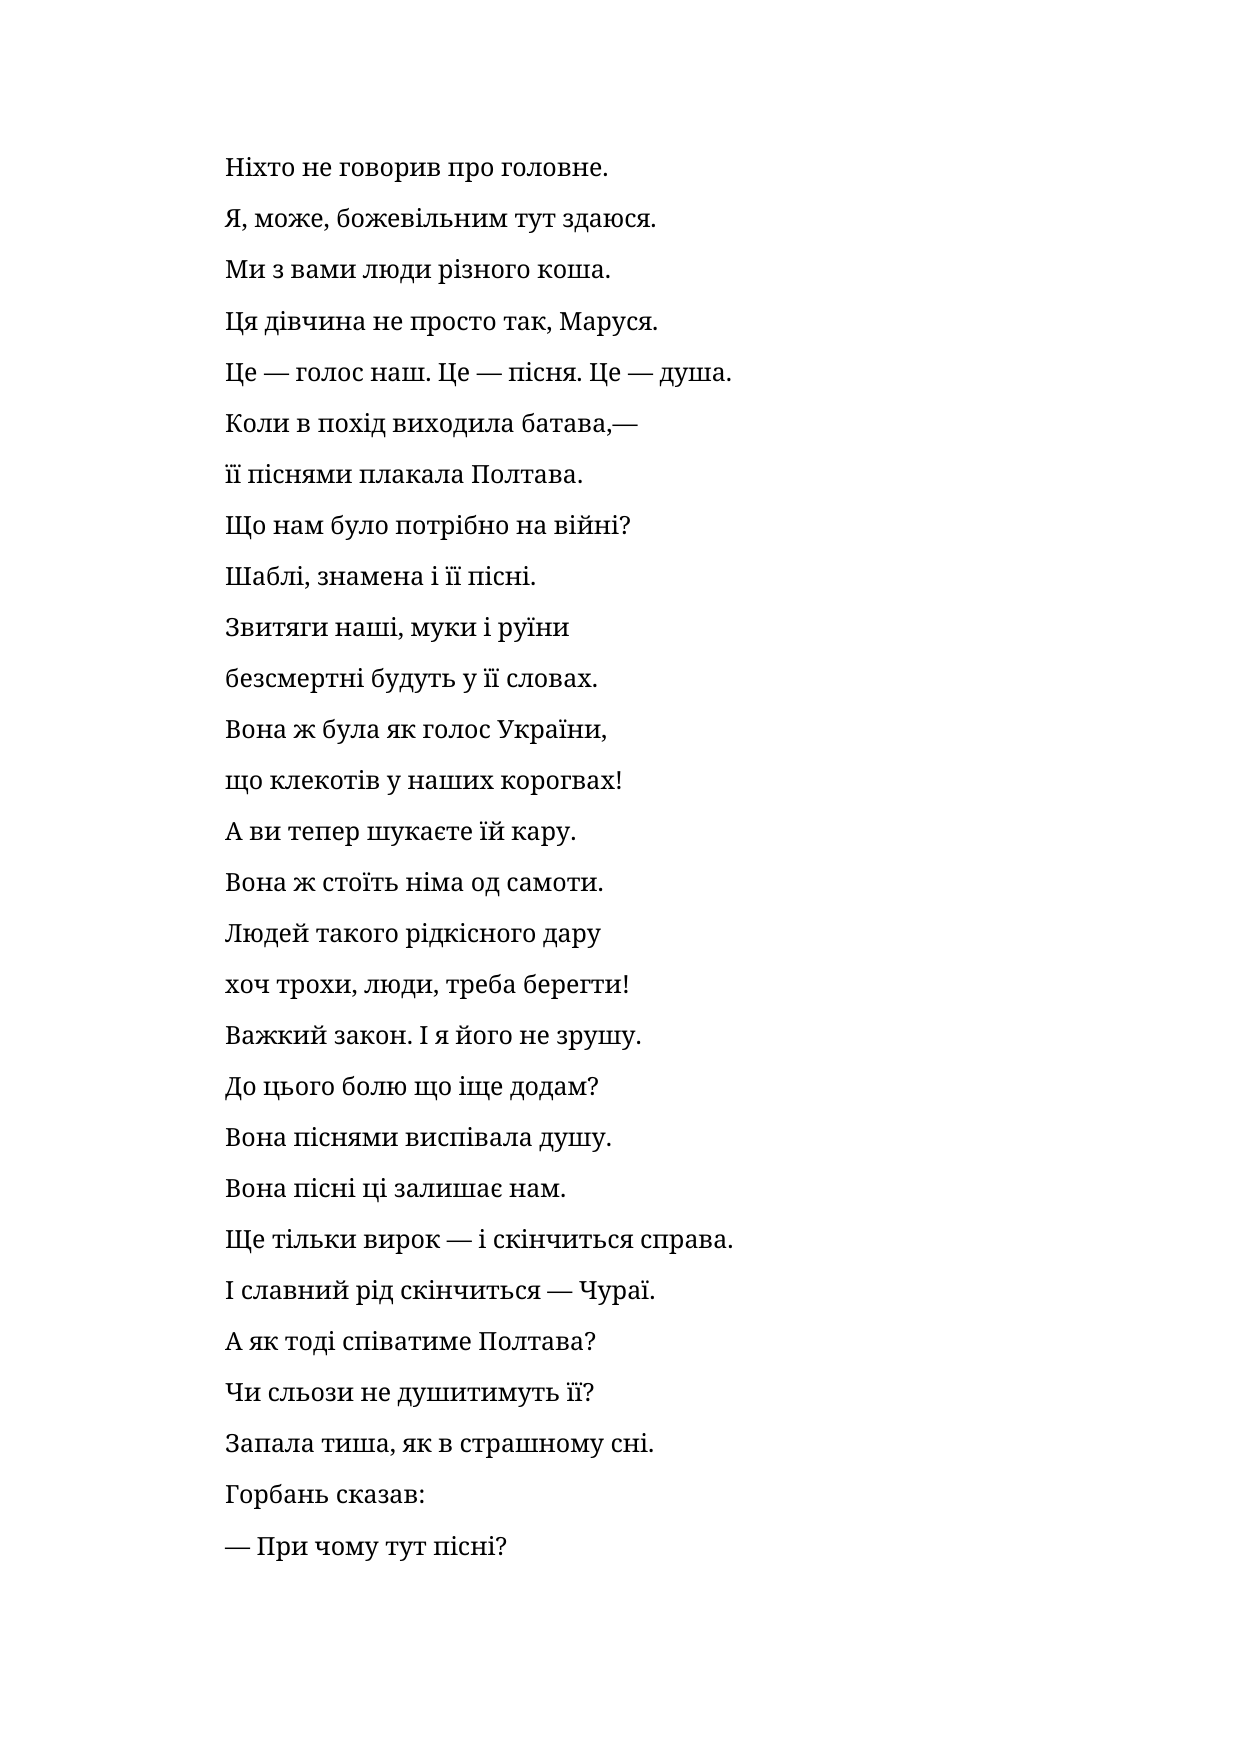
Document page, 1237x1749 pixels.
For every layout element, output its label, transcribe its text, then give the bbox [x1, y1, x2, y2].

text хоч трохи, люди, треба берегти! [150, 967, 1086, 1001]
text Чи сльози не душитимуть її? [150, 1375, 1086, 1409]
text Що нам було потрібно на війні? [150, 507, 1086, 541]
text Ця дівчина не просто так, Маруся. [150, 303, 1086, 337]
text Це — голос наш. Це — пісня. Це — душа. [150, 354, 1086, 388]
text — При чому тут пісні? [150, 1528, 1086, 1562]
text що клекотів у наших корогвах! [150, 762, 1086, 797]
text І славний рід скінчиться — Чураї. [150, 1273, 1086, 1307]
text Ніхто не говорив про головне. [150, 150, 1086, 184]
text Шаблі, знамена і її пісні. [150, 558, 1086, 592]
text А як тоді співатиме Полтава? [150, 1324, 1086, 1358]
text Ще тільки вирок — і скінчиться справа. [150, 1222, 1086, 1256]
text Запала тиша, як в страшному сні. [150, 1426, 1086, 1460]
text Я, може, божевільним тут здаюся. [150, 201, 1086, 235]
text Горбань сказав: [150, 1477, 1086, 1511]
text Вона ж стоїть німа од самоти. [150, 864, 1086, 899]
text її піснями плакала Полтава. [150, 456, 1086, 490]
text Вона пісні ці залишає нам. [150, 1171, 1086, 1205]
text А ви тепер шукаєте їй кару. [150, 813, 1086, 848]
text Ми з вами люди різного коша. [150, 252, 1086, 286]
text Вона ж була як голос України, [150, 711, 1086, 746]
text Звитяги наші, муки і руїни [150, 609, 1086, 643]
text До цього болю що іще додам? [150, 1069, 1086, 1103]
text безсмертні будуть у її словах. [150, 660, 1086, 694]
text Важкий закон. І я його не зрушу. [150, 1018, 1086, 1052]
text Людей такого рідкісного дару [150, 916, 1086, 950]
text Коли в похід виходила батава,— [150, 405, 1086, 439]
text Вона піснями виспівала душу. [150, 1120, 1086, 1154]
